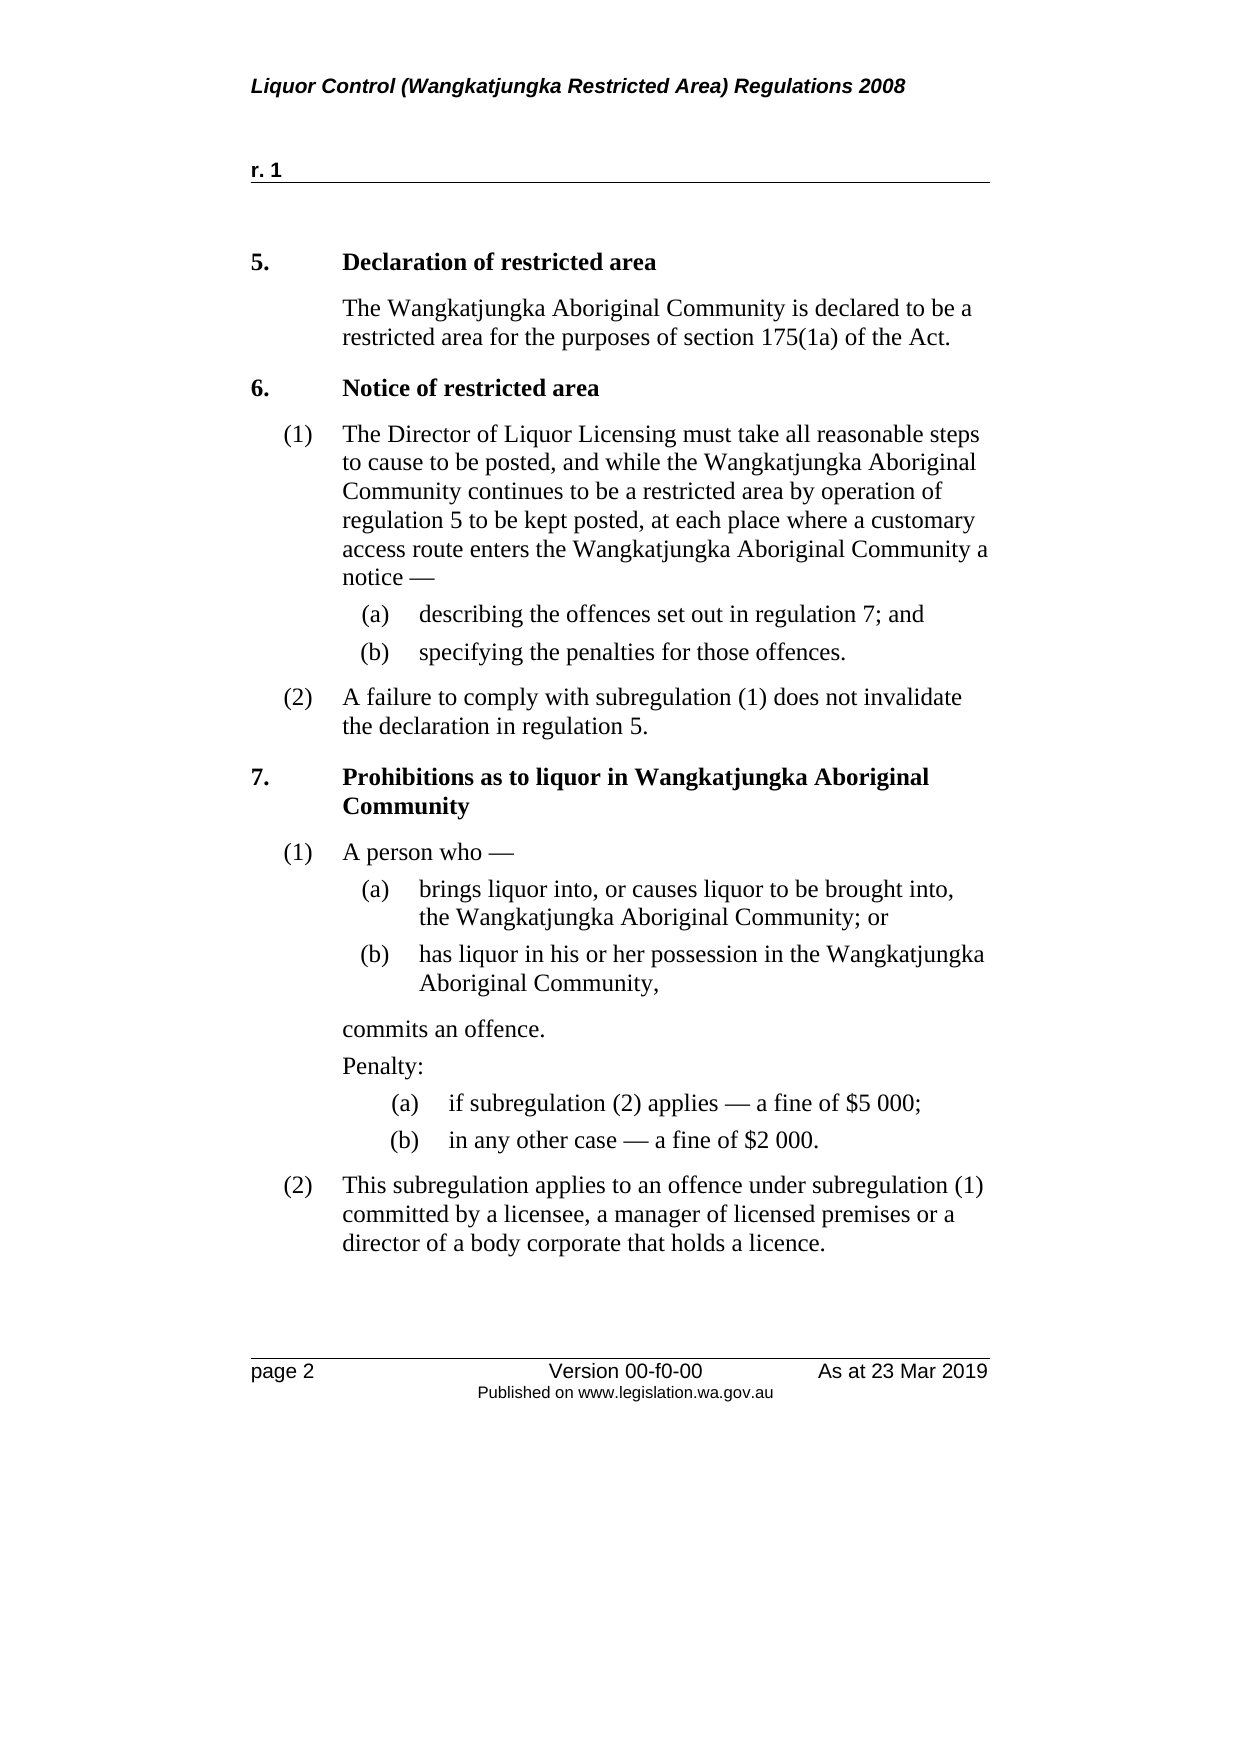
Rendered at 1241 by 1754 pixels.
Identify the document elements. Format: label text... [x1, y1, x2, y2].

text (a) brings liquor into, or causes liquor to be brought into, the Wangkatjungka Aboriginal Community; or [251, 874, 990, 931]
text (a) if subregulation (2) applies — a fine of $5 000; [251, 1088, 990, 1117]
text (1) The Director of Liquor Licensing must take all reasonable steps to cause to be posted, and while the Wangkatjungka Aboriginal Community continues to be a restricted area by operation of regulation 5 to be kept posted, at each place where a customary access route enters the Wangkatjungka Aboriginal Community a notice — [251, 419, 990, 591]
text The Wangkatjungka Aboriginal Community is declared to be a restricted area for the purposes of section 175(1a) of the Act. [251, 293, 990, 350]
text commits an offence. [251, 1014, 990, 1042]
text (a) describing the offences set out in regulation 7; and [251, 599, 990, 628]
text Penalty: [251, 1051, 990, 1079]
subtitle 5. Declaration of restricted area [251, 247, 990, 276]
text (2) This subregulation applies to an offence under subregulation (1) committed by a licensee, a manager of licensed premises or a director of a body corporate that holds a licence. [251, 1170, 990, 1257]
text (b) has liquor in his or her possession in the Wangkatjungka Aboriginal Community, [251, 939, 990, 997]
text (b) in any other case — a fine of $2 000. [251, 1125, 990, 1154]
subtitle 6. Notice of restricted area [251, 373, 990, 402]
text (2) A failure to comply with subregulation (1) does not invalidate the declaration in regulation 5. [251, 682, 990, 739]
subtitle 7. Prohibitions as to liquor in Wangkatjungka Aboriginal Community [251, 762, 990, 820]
text (b) specifying the penalties for those offences. [251, 637, 990, 665]
text (1) A person who — [251, 837, 990, 865]
